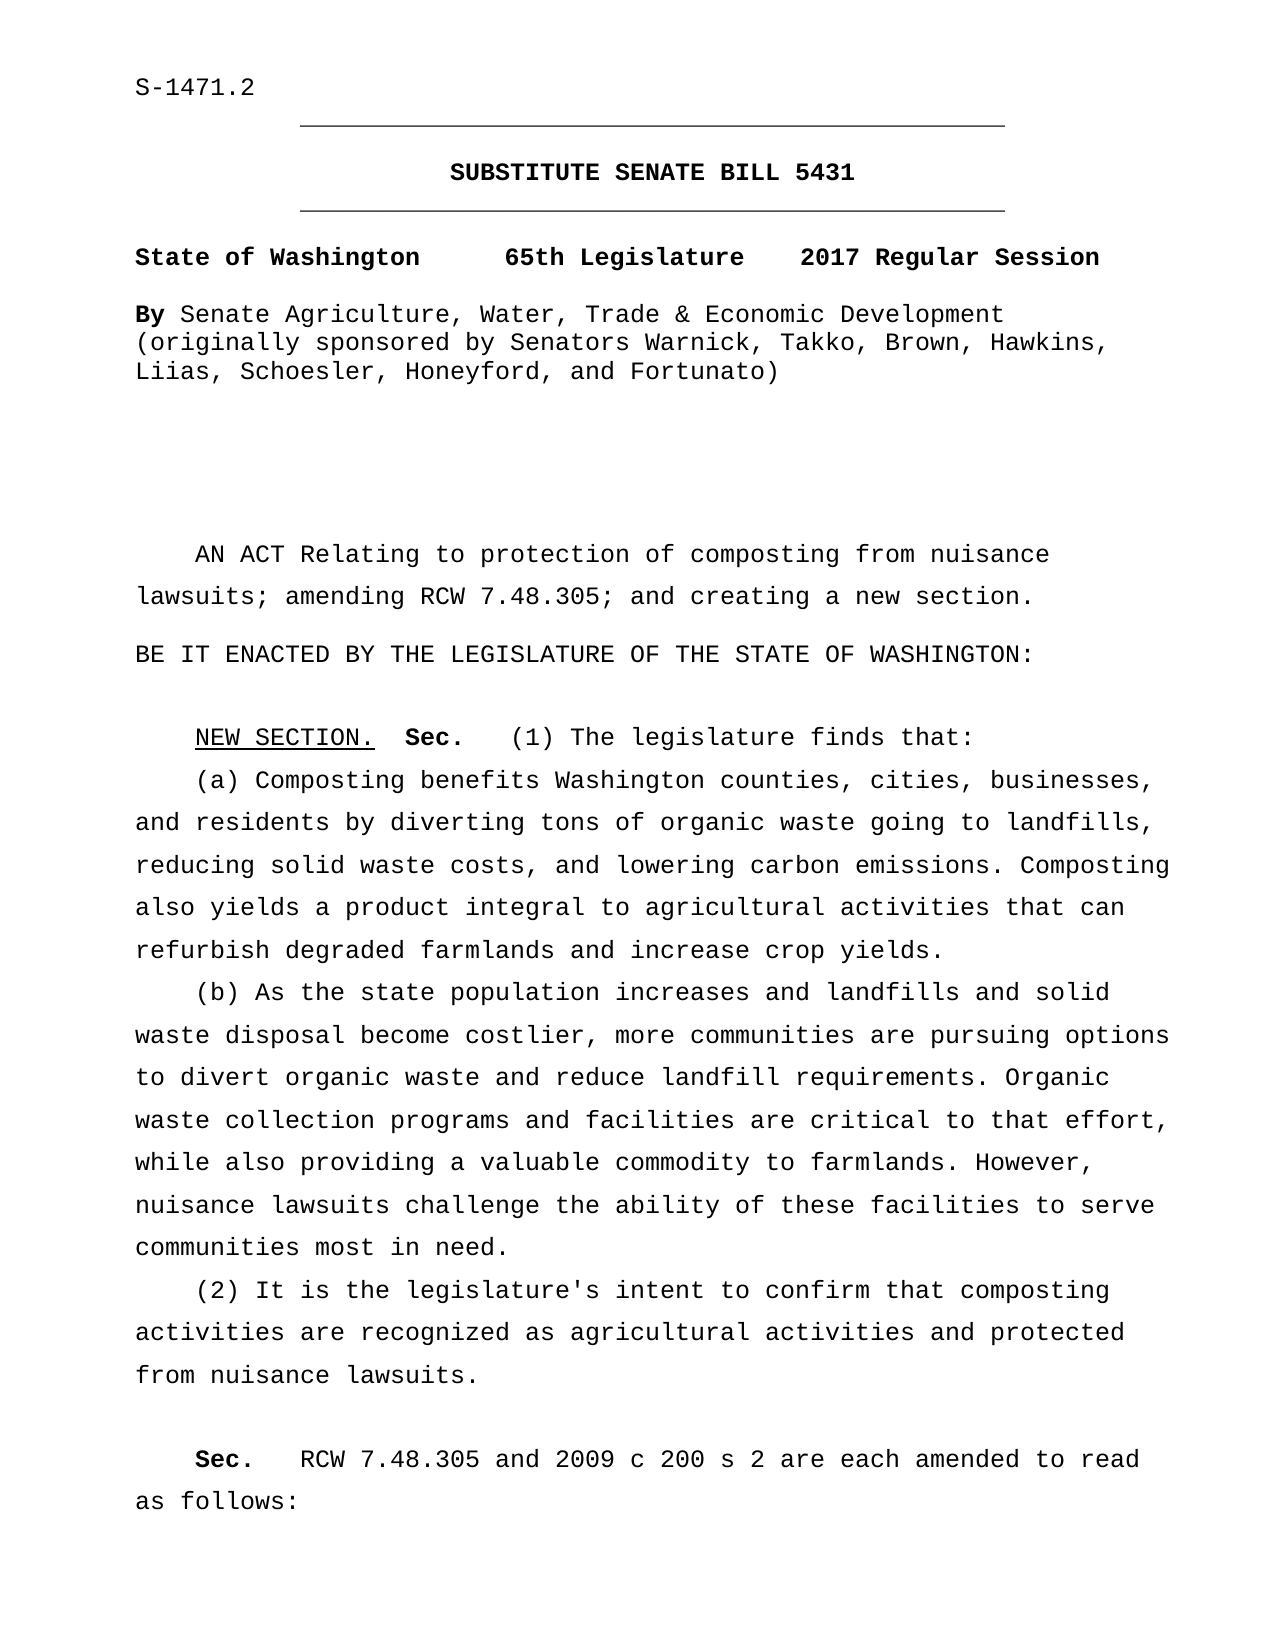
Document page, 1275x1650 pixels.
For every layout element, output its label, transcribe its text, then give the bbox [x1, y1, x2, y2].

text By Senate Agriculture, Water, Trade & Economic Development (originally sponsored by Senators Warnick, Takko, Brown, Hawkins, Liias, Schoesler, Honeyford, and Fortunato) [135, 302, 1170, 387]
text BE IT ENACTED BY THE LEGISLATURE OF THE STATE OF WASHINGTON: [135, 642, 1170, 670]
text Sec. RCW 7.48.305 and 2009 c 200 s 2 are each amended to read as follows: [135, 1433, 1170, 1518]
text NEW SECTION. Sec. (1) The legislature finds that: [135, 712, 1170, 754]
text _______________________________________________ [135, 188, 1170, 217]
text (a) Composting benefits Washington counties, cities, businesses, and residents by diverting tons of organic waste going to landfills, reducing solid waste costs, and lowering carbon emissions. Composting also yields a product integral to agricultural activities that can refurbish degraded farmlands and increase crop yields. [135, 754, 1170, 967]
text S-1471.2 [135, 75, 1170, 103]
text _______________________________________________ [135, 103, 1170, 132]
text AN ACT Relating to protection of composting from nuisance lawsuits; amending RCW 7.48.305; and creating a new section. [135, 528, 1170, 613]
text State of Washington 65th Legislature 2017 Regular Session [135, 245, 1170, 273]
text SUBSTITUTE SENATE BILL 5431 [135, 160, 1170, 188]
text (2) It is the legislature's intent to confirm that composting activities are recognized as agricultural activities and protected from nuisance lawsuits. [135, 1264, 1170, 1392]
text (b) As the state population increases and landfills and solid waste disposal become costlier, more communities are pursuing options to divert organic waste and reduce landfill requirements. Organic waste collection programs and facilities are critical to that effort, while also providing a valuable commodity to farmlands. However, nuisance lawsuits challenge the ability of these facilities to serve communities most in need. [135, 967, 1170, 1264]
